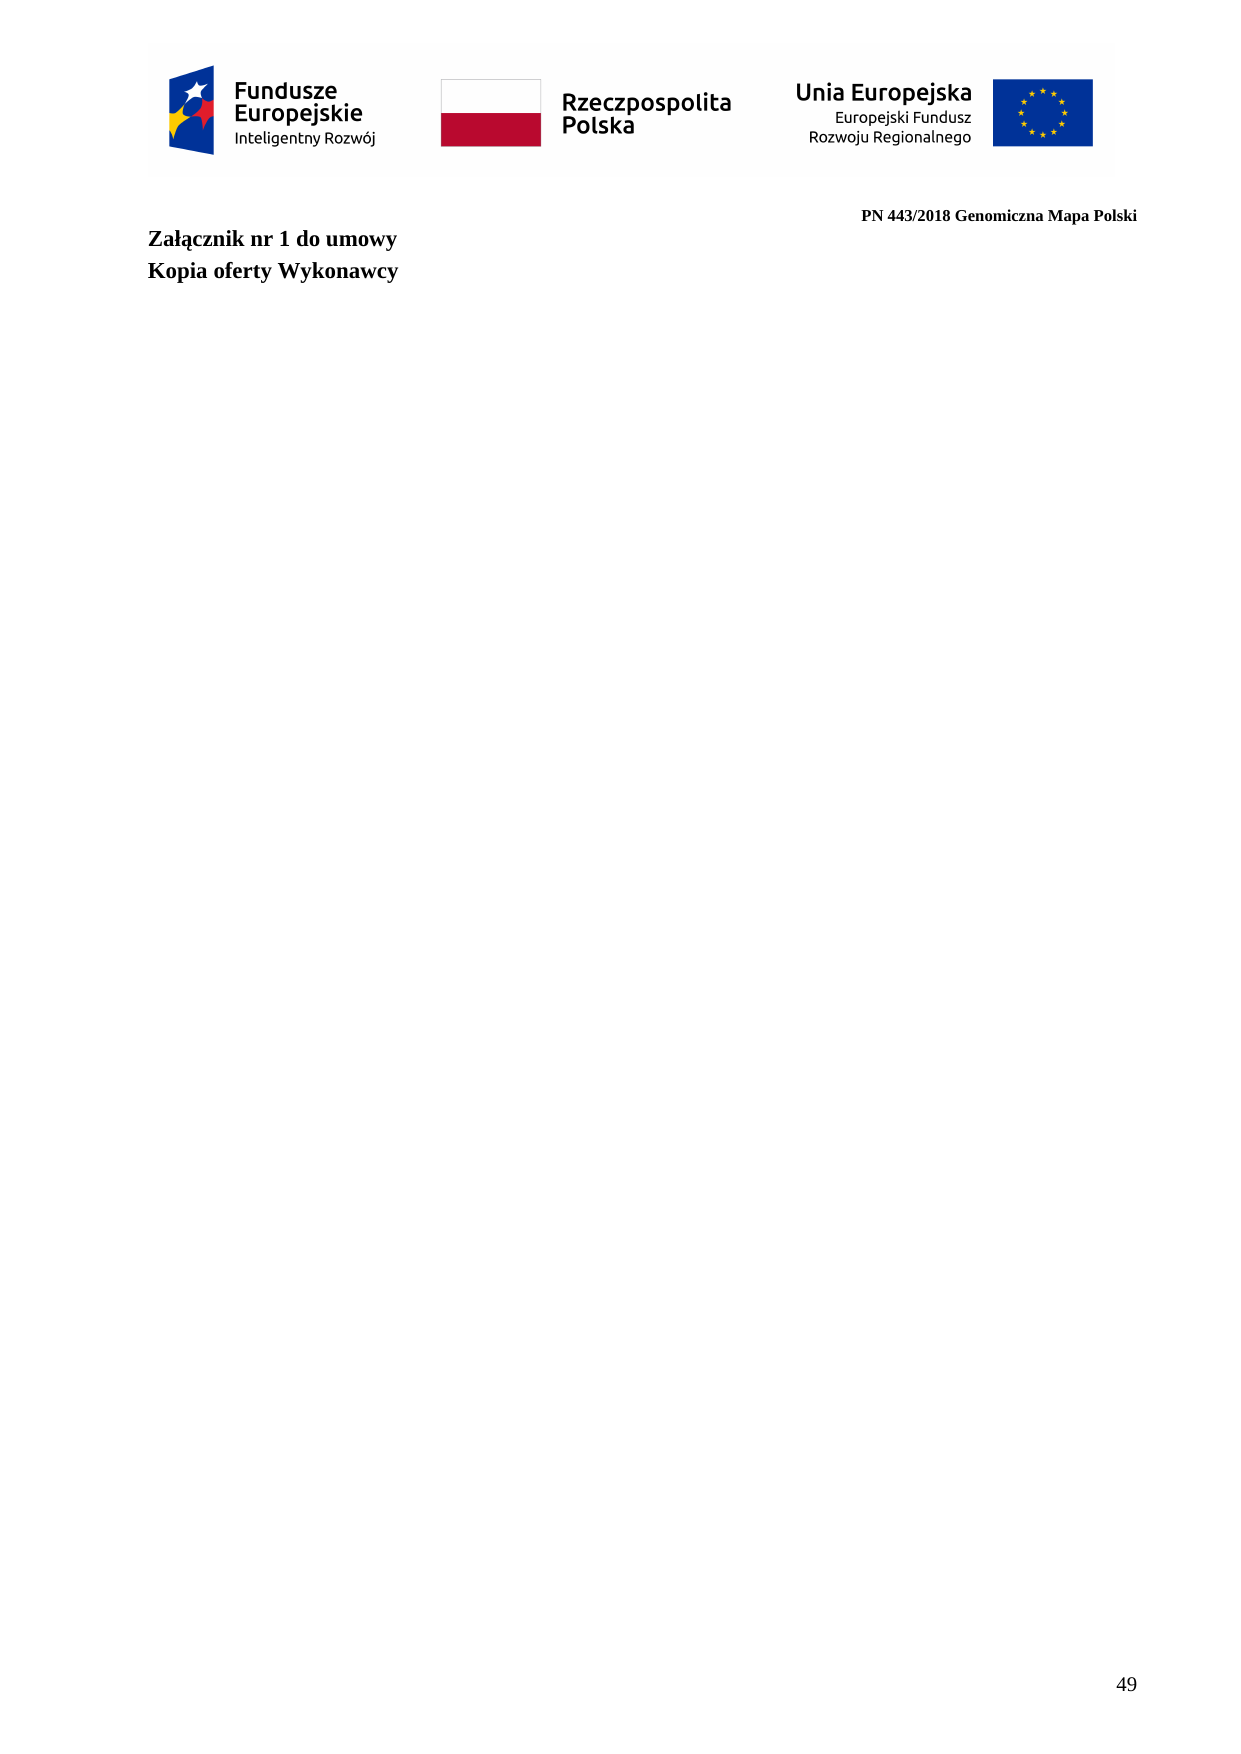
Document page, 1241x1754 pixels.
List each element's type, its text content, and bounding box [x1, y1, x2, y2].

picture [147, 43, 1115, 177]
text Kopia oferty Wykonawcy [148, 257, 1137, 283]
text Załącznik nr 1 do umowy [148, 225, 1137, 252]
